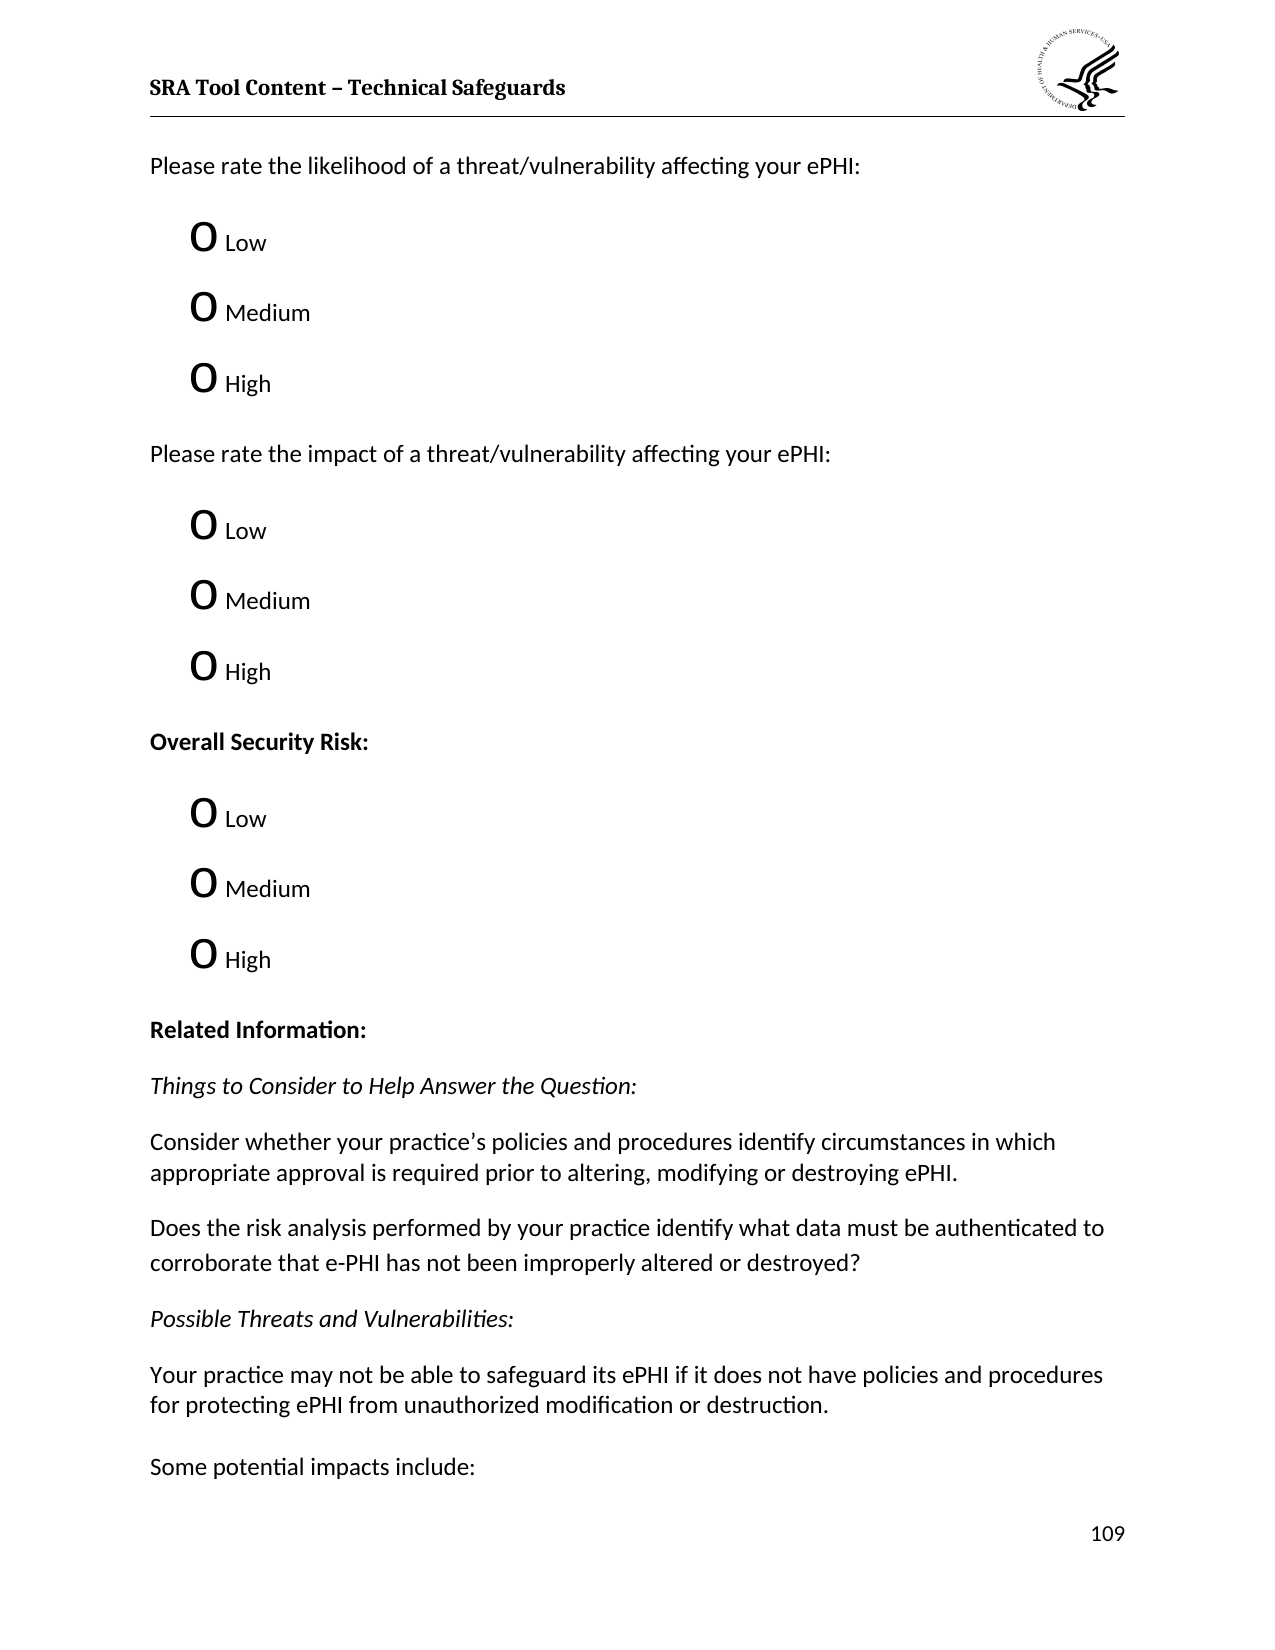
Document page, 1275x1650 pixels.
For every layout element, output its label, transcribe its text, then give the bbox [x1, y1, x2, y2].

text Please rate the likelihood of a threat/vulnerability affecting your ePHI: [150, 150, 1125, 181]
text Your practice may not be able to safeguard its ePHI if it does not have policies and procedures for protecting ePHI from unauthorized modification or destruction. Some potential impacts include: [150, 1359, 1125, 1481]
text Does the risk analysis performed by your practice identify what data must be authenticated to corroborate that e-PHI has not been improperly altered or destroyed? [150, 1212, 1125, 1278]
list Medium [187, 564, 1125, 626]
text Please rate the impact of a threat/vulnerability affecting your ePHI: [150, 438, 1125, 469]
list High [187, 923, 1125, 985]
list High [187, 635, 1125, 696]
text Related Information: [150, 1015, 1125, 1045]
text Things to Consider to Help Answer the Question: [150, 1071, 1125, 1101]
text Consider whether your practice’s policies and procedures identify circumstances in which appropriate approval is required prior to altering, modifying or destroying ePHI. [150, 1126, 1125, 1187]
list High [187, 347, 1125, 408]
list Low [187, 782, 1125, 844]
list Low [187, 494, 1125, 555]
list Medium [187, 853, 1125, 914]
text Possible Threats and Vulnerabilities: [150, 1303, 1125, 1334]
text Overall Security Risk: [150, 726, 1125, 757]
picture [1037, 29, 1119, 111]
list Medium [187, 276, 1125, 338]
list Low [187, 206, 1125, 267]
